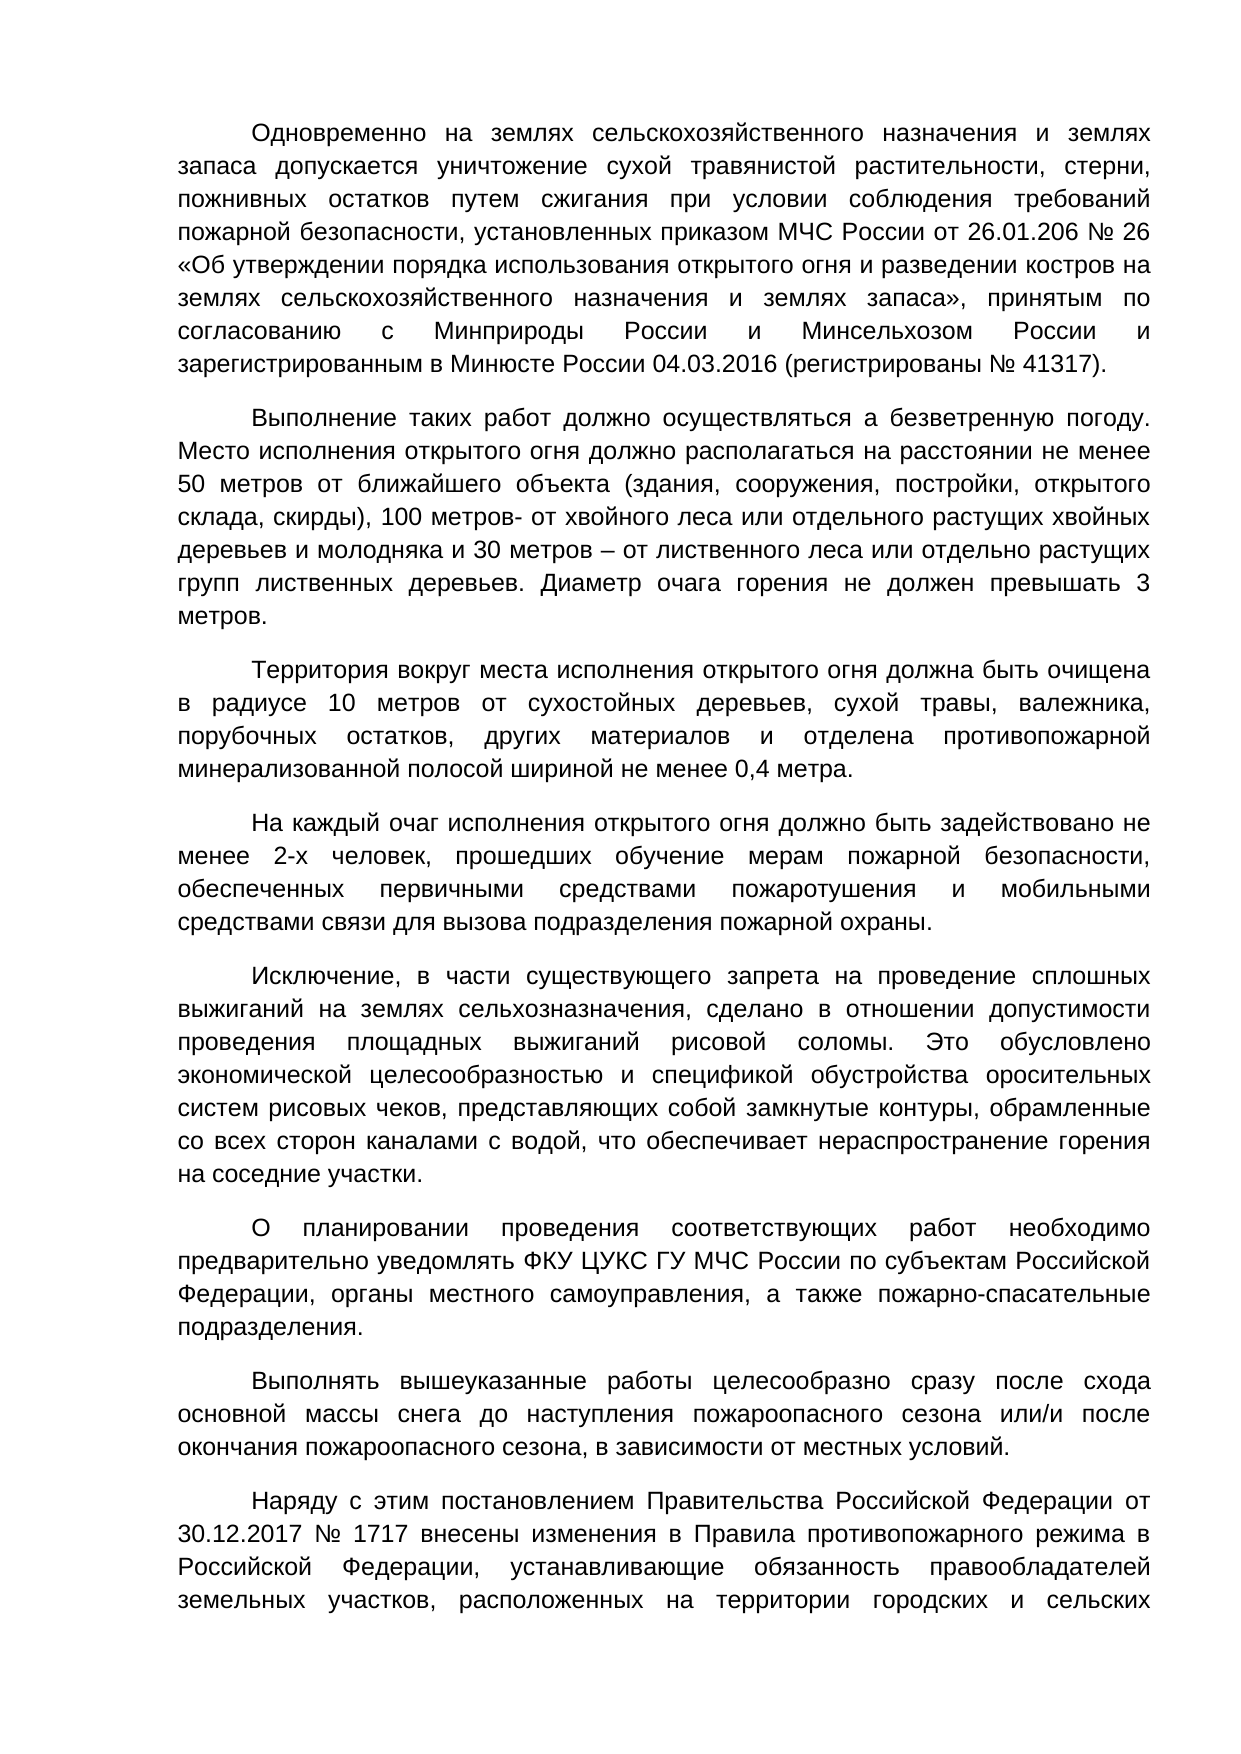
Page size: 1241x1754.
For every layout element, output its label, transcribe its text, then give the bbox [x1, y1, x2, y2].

text Одновременно на землях сельскохозяйственного назначения и землях запаса допускается уничтожение сухой травянистой растительности, стерни, пожнивных остатков путем сжигания при условии соблюдения требований пожарной безопасности, установленных приказом МЧС России от 26.01.206 № 26 «Об утверждении порядка использования открытого огня и разведении костров на землях сельскохозяйственного назначения и землях запаса», принятым по согласованию с Минприроды России и Минсельхозом России и зарегистрированным в Минюсте России 04.03.2016 (регистрированы № 41317). [177, 118, 1152, 378]
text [177, 1486, 1152, 1613]
text О планировании проведения соответствующих работ необходимо предварительно уведомлять ФКУ ЦУКС ГУ МЧС России по субъектам Российской Федерации, органы местного самоуправления, а также пожарно-спасательные подразделения. [177, 1213, 1152, 1341]
text Территория вокруг места исполнения открытого огня должна быть очищена в радиусе от сухостойных деревьев, сухой травы, валежника, порубочных остатков, других материалов и отделена противопожарной минерализованной полосой шириной не менее . [177, 655, 1152, 783]
text На каждый очаг исполнения открытого огня должно быть задействовано не менее 2-х человек, прошедших обучение мерам пожарной безопасности, обеспеченных первичными средствами пожаротушения и мобильными средствами связи для вызова подразделения пожарной охраны. [177, 808, 1152, 936]
text Выполнение таких работ должно осуществляться а безветренную погоду. Место исполнения открытого огня должно располагаться на расстоянии не менее от ближайшего объекта (здания, сооружения, постройки, открытого склада, скирды), 100 метров- от хвойного леса или отдельного растущих хвойных деревьев и молодняка и – от лиственного леса или отдельно растущих групп лиственных деревьев. Диаметр очага горения не должен превышать . [177, 403, 1152, 630]
text Выполнять вышеуказанные работы целесообразно сразу после схода основной массы снега до наступления пожароопасного сезона или/и после окончания пожароопасного сезона, в зависимости от местных условий. [177, 1366, 1152, 1461]
text Исключение, в части существующего запрета на проведение сплошных выжиганий на землях сельхозназначения, сделано в отношении допустимости проведения площадных выжиганий рисовой соломы. Это обусловлено экономической целесообразностью и спецификой обустройства оросительных систем рисовых чеков, представляющих собой замкнутые контуры, обрамленные со всех сторон каналами с водой, что обеспечивает нераспространение горения на соседние участки. [177, 961, 1152, 1188]
